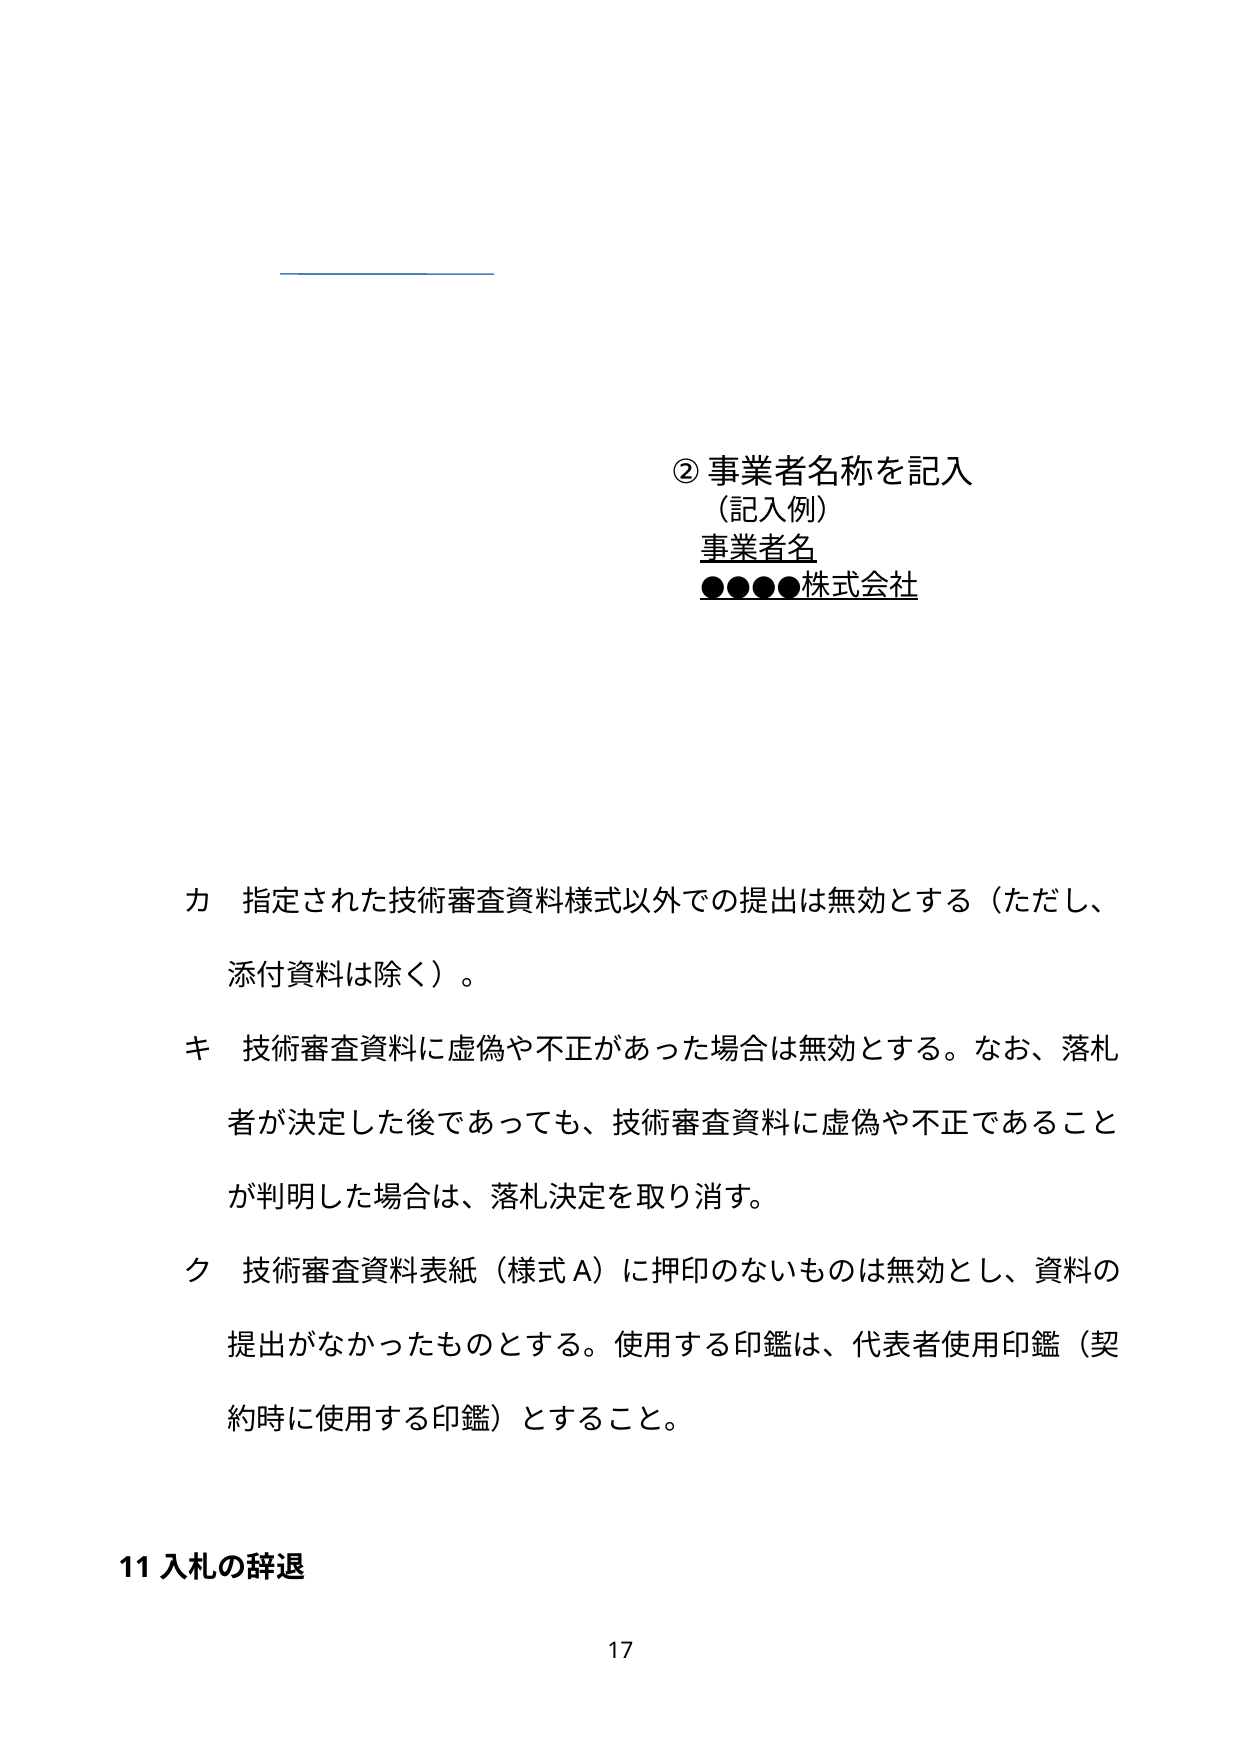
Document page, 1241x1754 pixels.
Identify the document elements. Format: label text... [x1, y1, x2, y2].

text カ 指定された技術審査資料様式以外での提出は無効とする（ただし、添付資料は除く）。 [184, 862, 1122, 1010]
text 11 入札の辞退 [118, 1528, 1122, 1602]
text キ 技術審査資料に虚偽や不正があった場合は無効とする。なお、落札者が決定した後であっても、技術審査資料に虚偽や不正であることが判明した場合は、落札決定を取り消す。 [184, 1010, 1122, 1232]
text ク 技術審査資料表紙（様式A）に押印のないものは無効とし、資料の提出がなかったものとする。使用する印鑑は、代表者使用印鑑（契約時に使用する印鑑）とすること。 [184, 1232, 1122, 1454]
